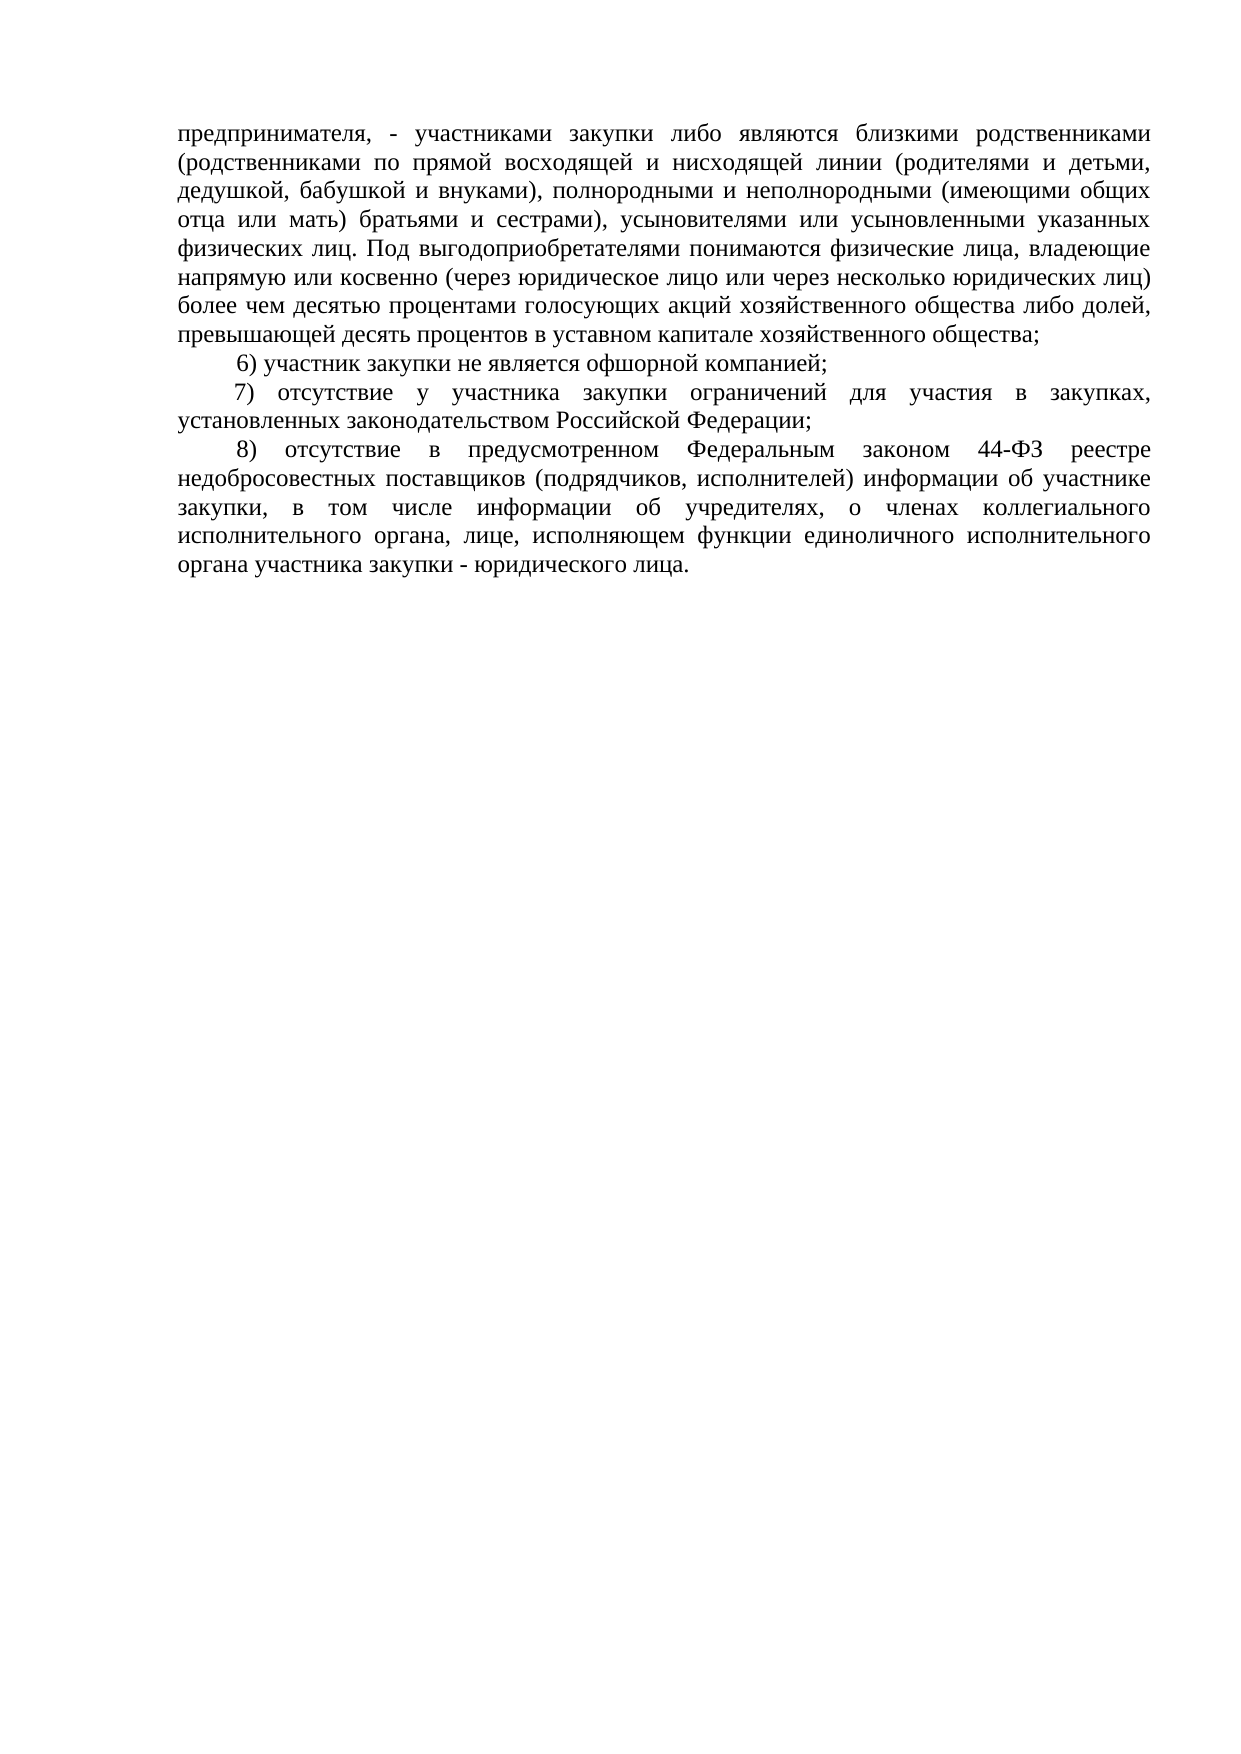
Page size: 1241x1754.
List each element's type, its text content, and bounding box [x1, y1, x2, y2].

text 8) отсутствие в предусмотренном Федеральным законом 44-ФЗ реестре недобросовестных поставщиков (подрядчиков, исполнителей) информации об участнике закупки, в том числе информации об учредителях, о членах коллегиального исполнительного органа, лице, исполняющем функции единоличного исполнительного органа участника закупки - юридического лица. [177, 434, 1152, 578]
text 7) отсутствие у участника закупки ограничений для участия в закупках, установленных законодательством Российской Федерации; [177, 377, 1152, 434]
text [177, 118, 1152, 348]
text 6) участник закупки не является офшорной компанией; [177, 348, 1152, 377]
